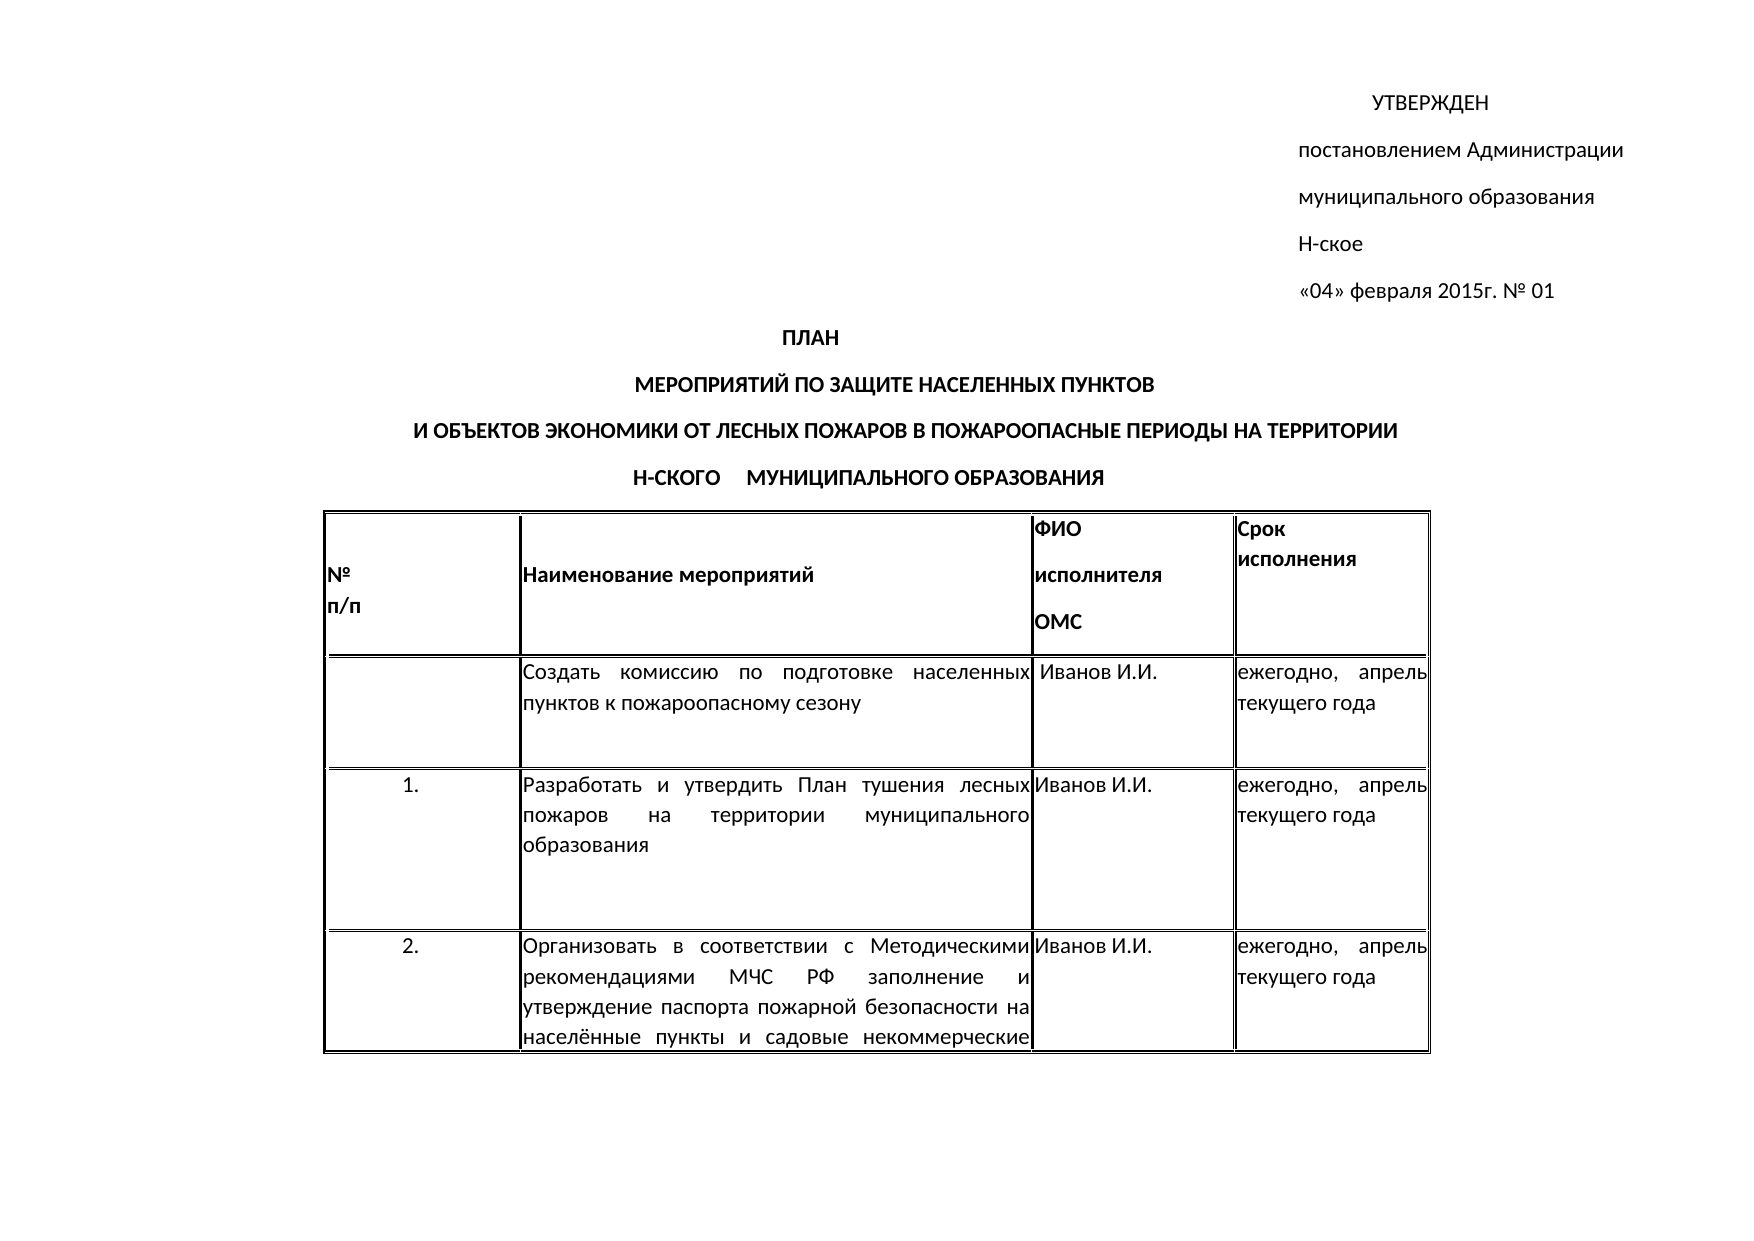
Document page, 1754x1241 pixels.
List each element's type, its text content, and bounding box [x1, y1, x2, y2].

table_header ФИО исполнителя ОМС [1032, 512, 1235, 654]
table_cell Иванов И.И. [1034, 658, 1233, 767]
text Н-ское [118, 229, 1636, 257]
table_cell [1235, 929, 1428, 1050]
table_cell Создать комиссию по подготовке населенных пунктов к пожароопасному сезону [522, 658, 1031, 767]
table_cell [325, 767, 520, 928]
table_cell ежегодно, апрель текущего года [1235, 767, 1429, 928]
table_cell Разработать и утвердить План тушения лесных пожаров на территории муниципального образования [522, 770, 1031, 928]
table_cell ежегодно, апрель текущего года [1237, 654, 1428, 767]
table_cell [520, 932, 1032, 1050]
text ПЛАН [118, 323, 1636, 351]
text муниципального образования [118, 182, 1636, 210]
text Н-СКОГО МУНИЦИПАЛЬНОГО ОБРАЗОВАНИЯ [118, 463, 1636, 492]
table_header № п/п [326, 514, 520, 654]
table_cell [326, 929, 520, 1050]
text «04» февраля 2015г. № 01 [118, 276, 1636, 304]
table_cell Иванов И.И. [1034, 770, 1233, 928]
table_header Срок исполнения [1235, 514, 1428, 654]
table_cell [326, 654, 519, 767]
text УТВЕРЖДЕН [118, 88, 1636, 117]
text И ОБЪЕКТОВ ЭКОНОМИКИ ОТ ЛЕСНЫХ ПОЖАРОВ В ПОЖАРООПАСНЫЕ ПЕРИОДЫ НА ТЕРРИТОРИИ [118, 417, 1636, 445]
text постановлением Администрации [118, 135, 1636, 163]
text МЕРОПРИЯТИЙ ПО ЗАЩИТЕ НАСЕЛЕННЫХ ПУНКТОВ [118, 370, 1636, 398]
table_header Наименование мероприятий [520, 512, 1032, 654]
table_cell Иванов И.И. [1032, 929, 1235, 1050]
